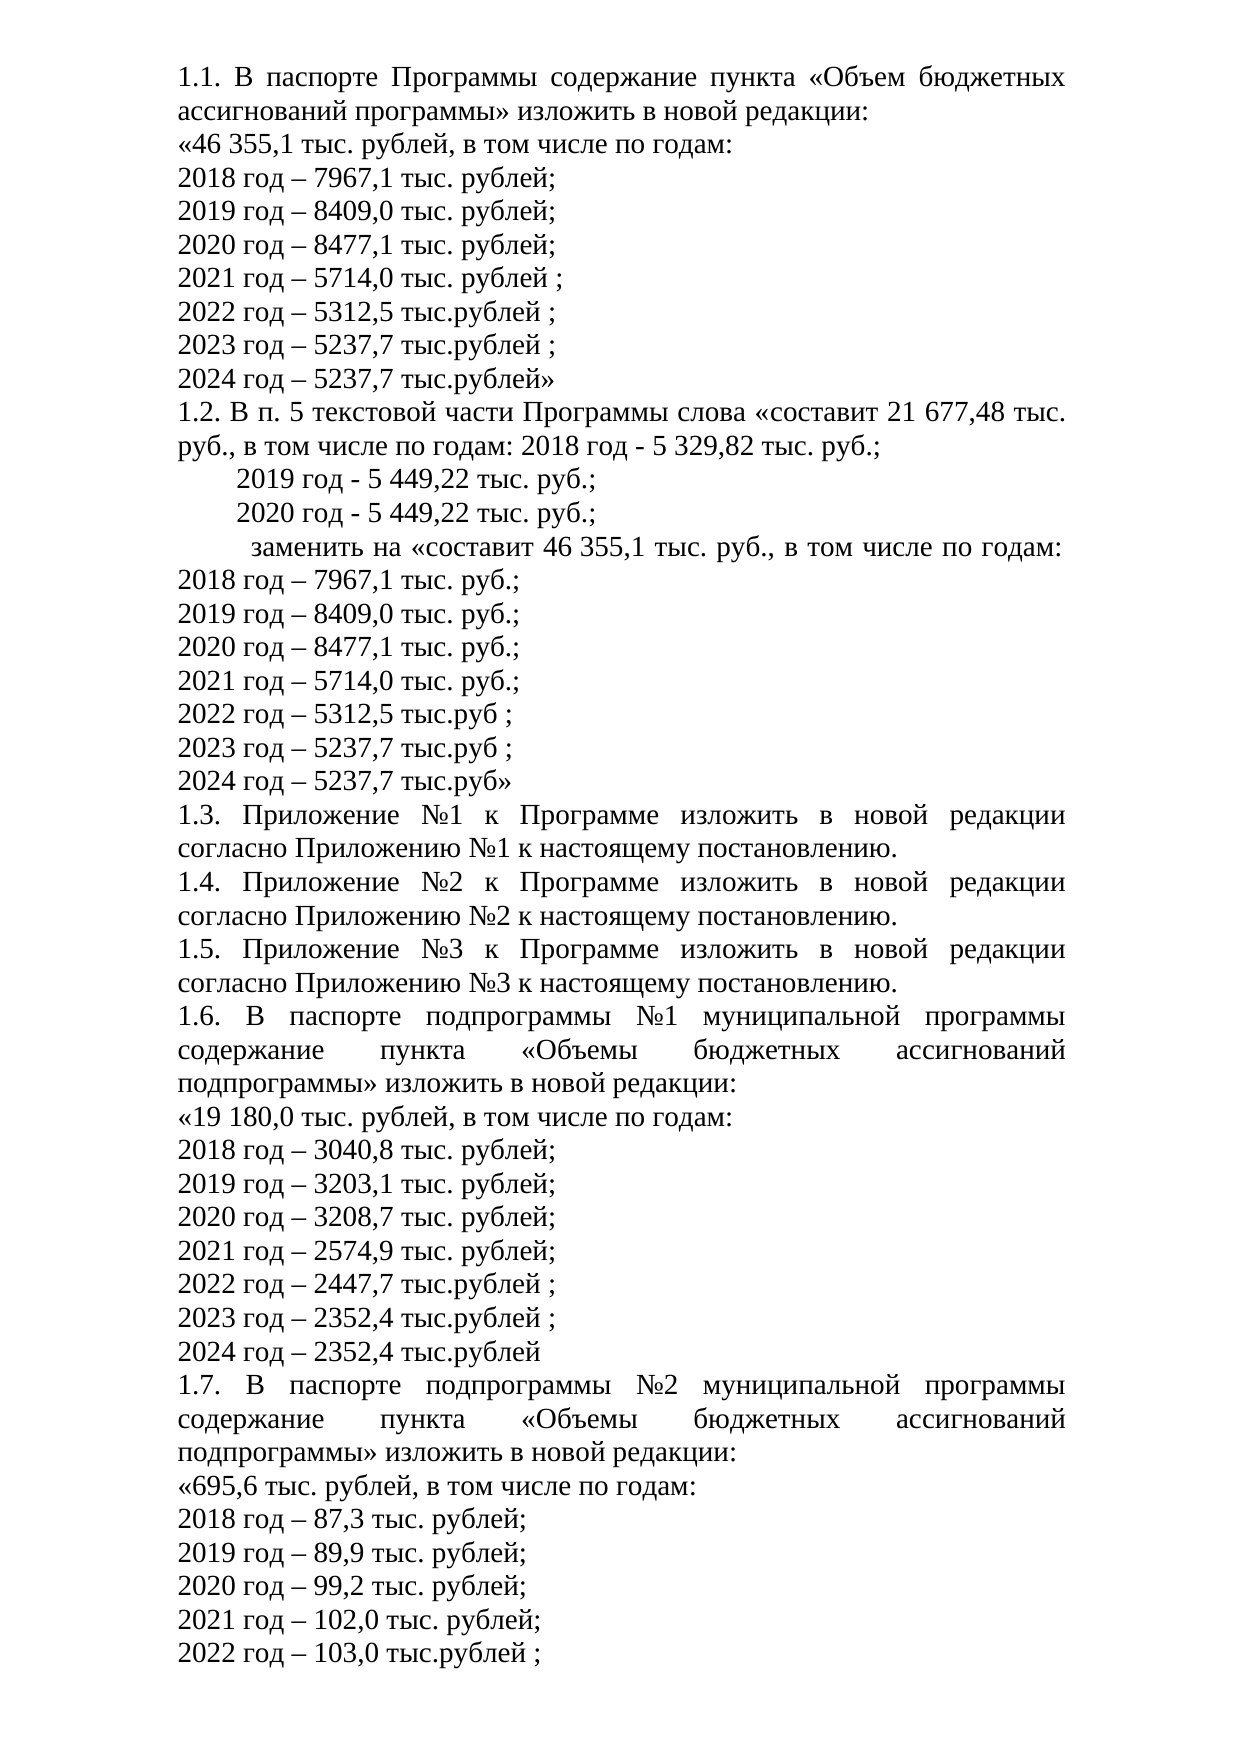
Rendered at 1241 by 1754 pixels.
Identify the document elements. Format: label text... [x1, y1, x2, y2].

text 2019 год - 5 449,22 тыс. руб.; [236, 462, 1066, 495]
text 2022 год – 2447,7 тыс.рублей ; [177, 1267, 1066, 1300]
text 2020 год – 8477,1 тыс. руб.; [177, 629, 1066, 663]
text 2022 год – 5312,5 тыс.руб ; [177, 696, 1066, 730]
text 1.1. В паспорте Программы содержание пункта «Объем бюджетных ассигнований программы» изложить в новой редакции: [177, 59, 1066, 126]
text 2021 год – 102,0 тыс. рублей; [177, 1602, 1066, 1636]
text 2018 год – 87,3 тыс. рублей; [177, 1501, 1063, 1535]
text 2021 год – 5714,0 тыс. рублей ; [177, 260, 1066, 294]
text 2024 год – 5237,7 тыс.руб» [177, 763, 1066, 797]
text заменить на «составит 46 355,1 тыс. руб., в том числе по годам: 2018 год – 7967,1 тыс. руб.; [177, 529, 1063, 596]
text 1.6. В паспорте подпрограммы №1 муниципальной программы содержание пункта «Объемы бюджетных ассигнований подпрограммы» изложить в новой редакции: [177, 998, 1066, 1099]
text 2022 год – 103,0 тыс.рублей ; [177, 1636, 1066, 1669]
text «695,6 тыс. рублей, в том числе по годам: [177, 1468, 1063, 1501]
text 1.3. Приложение №1 к Программе изложить в новой редакции согласно Приложению №1 к настоящему постановлению. [177, 797, 1066, 864]
text 2021 год – 2574,9 тыс. рублей; [177, 1233, 1066, 1267]
text 2018 год – 7967,1 тыс. рублей; [177, 160, 1063, 193]
text 2019 год – 89,9 тыс. рублей; [177, 1535, 1063, 1568]
text 2019 год – 3203,1 тыс. рублей; [177, 1166, 1063, 1199]
text 2020 год – 99,2 тыс. рублей; [177, 1568, 1066, 1602]
text 2019 год – 8409,0 тыс. руб.; [177, 596, 1063, 629]
text 2018 год – 3040,8 тыс. рублей; [177, 1132, 1063, 1166]
text 2020 год – 3208,7 тыс. рублей; [177, 1199, 1066, 1233]
text 2023 год – 2352,4 тыс.рублей ; [177, 1300, 1066, 1334]
text 2024 год – 2352,4 тыс.рублей [177, 1334, 1066, 1367]
text «46 355,1 тыс. рублей, в том числе по годам: [177, 126, 1063, 160]
text 2020 год – 8477,1 тыс. рублей; [177, 227, 1066, 260]
text 1.7. В паспорте подпрограммы №2 муниципальной программы содержание пункта «Объемы бюджетных ассигнований подпрограммы» изложить в новой редакции: [177, 1367, 1066, 1468]
text 1.4. Приложение №2 к Программе изложить в новой редакции согласно Приложению №2 к настоящему постановлению. [177, 864, 1066, 931]
text 2019 год – 8409,0 тыс. рублей; [177, 193, 1063, 227]
text 2023 год – 5237,7 тыс.рублей ; [177, 327, 1066, 361]
text 2020 год - 5 449,22 тыс. руб.; [236, 495, 1066, 529]
text 2022 год – 5312,5 тыс.рублей ; [177, 294, 1066, 327]
text 2021 год – 5714,0 тыс. руб.; [177, 663, 1066, 696]
text 2024 год – 5237,7 тыс.рублей» [177, 361, 1066, 394]
text 2023 год – 5237,7 тыс.руб ; [177, 730, 1066, 763]
text 1.5. Приложение №3 к Программе изложить в новой редакции согласно Приложению №3 к настоящему постановлению. [177, 931, 1066, 998]
text 1.2. В п. 5 текстовой части Программы слова «составит 21 677,48 тыс. руб., в том числе по годам: 2018 год - 5 329,82 тыс. руб.; [177, 394, 1066, 462]
text «19 180,0 тыс. рублей, в том числе по годам: [177, 1099, 1063, 1132]
